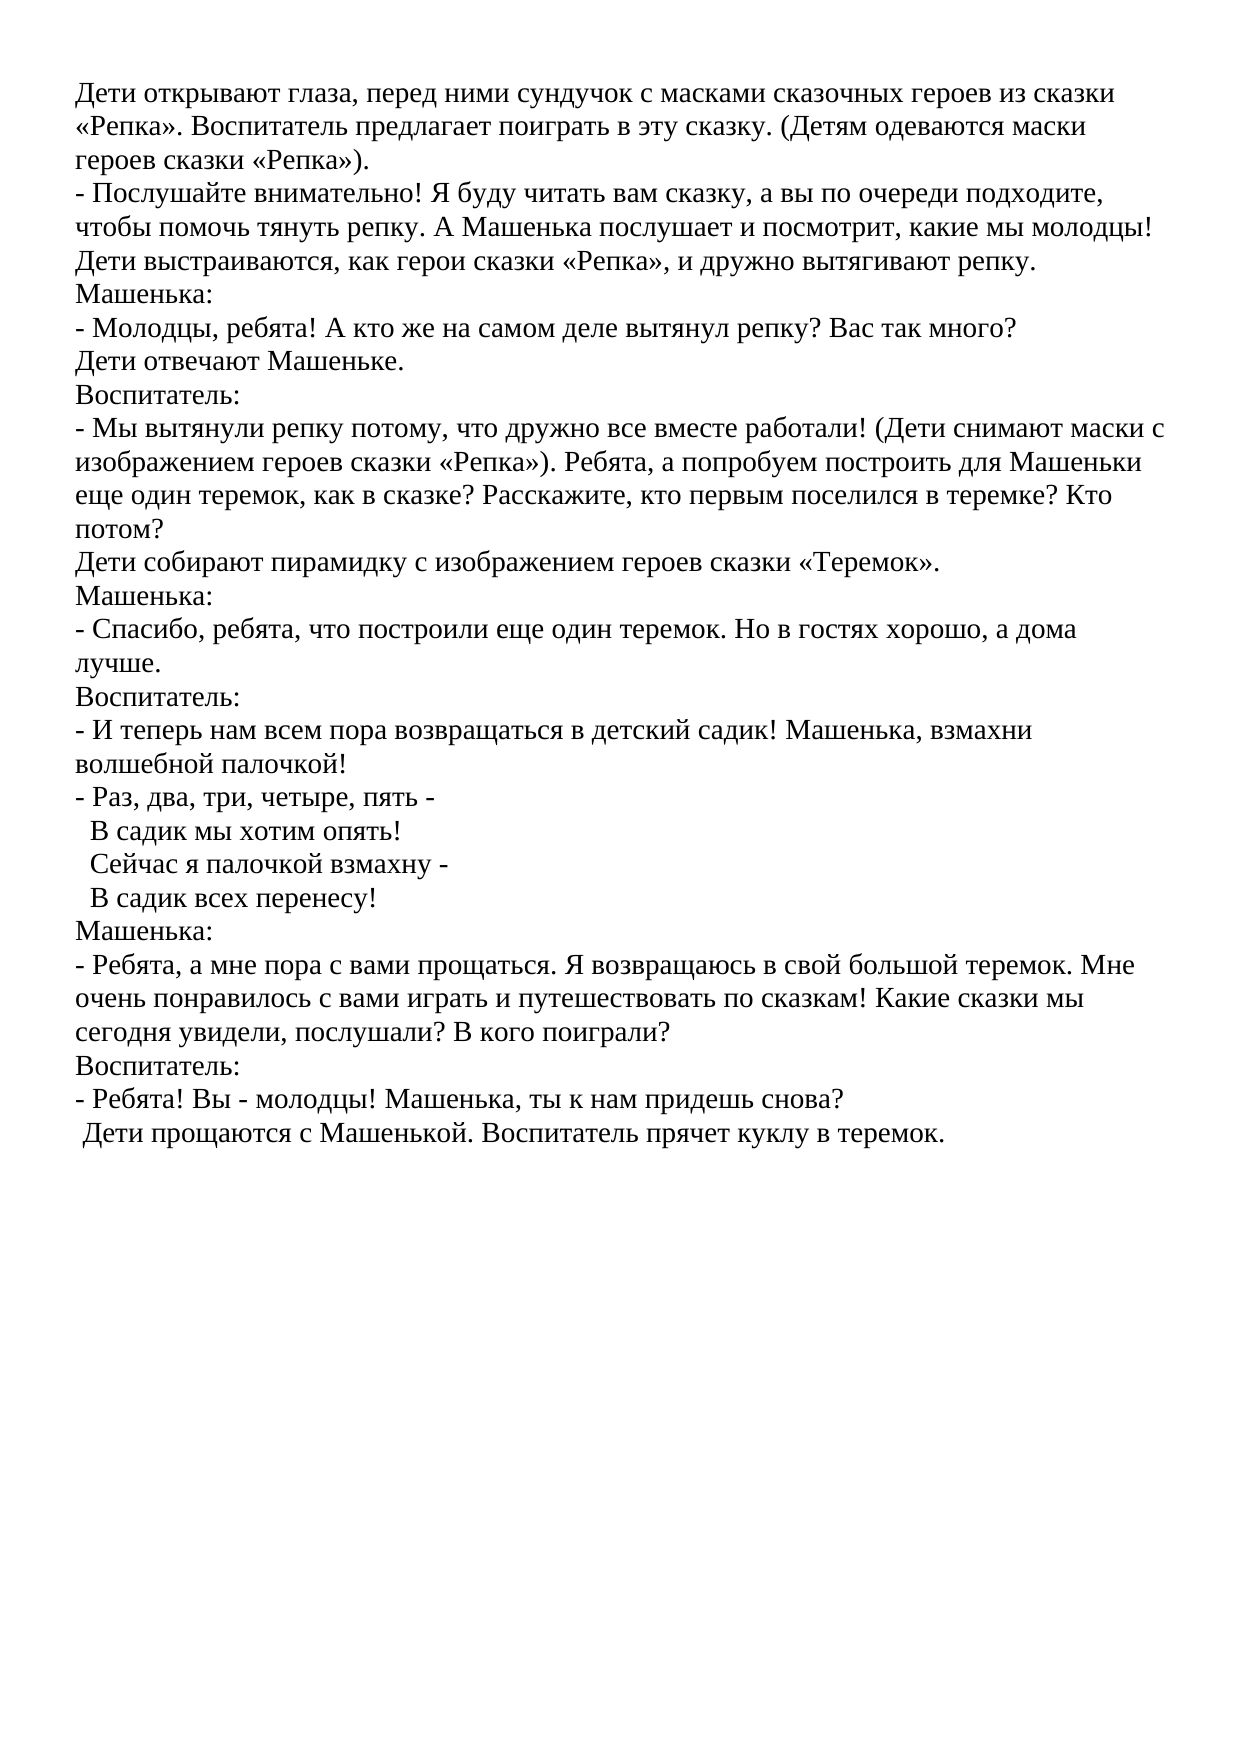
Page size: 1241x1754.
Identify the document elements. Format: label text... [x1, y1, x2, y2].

text - Ребята, а мне пора с вами прощаться. Я возвращаюсь в свой большой теремок. Мне очень понравилось с вами играть и путешествовать по сказкам! Какие сказки мы сегодня увидели, послушали? В кого поиграли? [75, 947, 1165, 1048]
text Воспитатель: [75, 1048, 1165, 1081]
text Дети собирают пирамидку с изображением героев сказки «Теремок». [75, 544, 1165, 578]
text Дети открывают глаза, перед ними сундучок с масками сказочных героев из сказки «Репка». Воспитатель предлагает поиграть в эту сказку. (Детям одеваются маски героев сказки «Репка»). [75, 75, 1165, 176]
text Машенька: [75, 913, 1165, 947]
text Дети выстраиваются, как герои сказки «Репка», и дружно вытягивают репку. [75, 243, 1165, 276]
text - Молодцы, ребята! А кто же на самом деле вытянул репку? Вас так много? [75, 310, 1165, 343]
text - Мы вытянули репку потому, что дружно все вместе работали! (Дети снимают маски с изображением героев сказки «Репка»). Ребята, а попробуем построить для Машеньки еще один теремок, как в сказке? Расскажите, кто первым поселился в теремке? Кто потом? [75, 410, 1165, 544]
text - И теперь нам всем пора возвращаться в детский садик! Машенька, взмахни волшебной палочкой! [75, 712, 1165, 779]
text - Послушайте внимательно! Я буду читать вам сказку, а вы по очереди подходите, чтобы помочь тянуть репку. А Машенька послушает и посмотрит, какие мы молодцы! [75, 176, 1165, 243]
text Воспитатель: [75, 377, 1165, 410]
text - Раз, два, три, четыре, пять - [75, 779, 1165, 813]
text - Спасибо, ребята, что построили еще один теремок. Но в гостях хорошо, а дома лучше. [75, 612, 1165, 679]
text Дети прощаются с Машенькой. Воспитатель прячет куклу в теремок. [75, 1115, 1165, 1148]
text Сейчас я палочкой взмахну - [75, 846, 1165, 880]
text В садик всех перенесу! [75, 880, 1165, 913]
text Воспитатель: [75, 679, 1165, 712]
text Машенька: [75, 578, 1165, 612]
text В садик мы хотим опять! [75, 813, 1165, 846]
text Дети отвечают Машеньке. [75, 343, 1165, 377]
text - Ребята! Вы - молодцы! Машенька, ты к нам придешь снова? [75, 1081, 1165, 1115]
text Машенька: [75, 276, 1165, 310]
